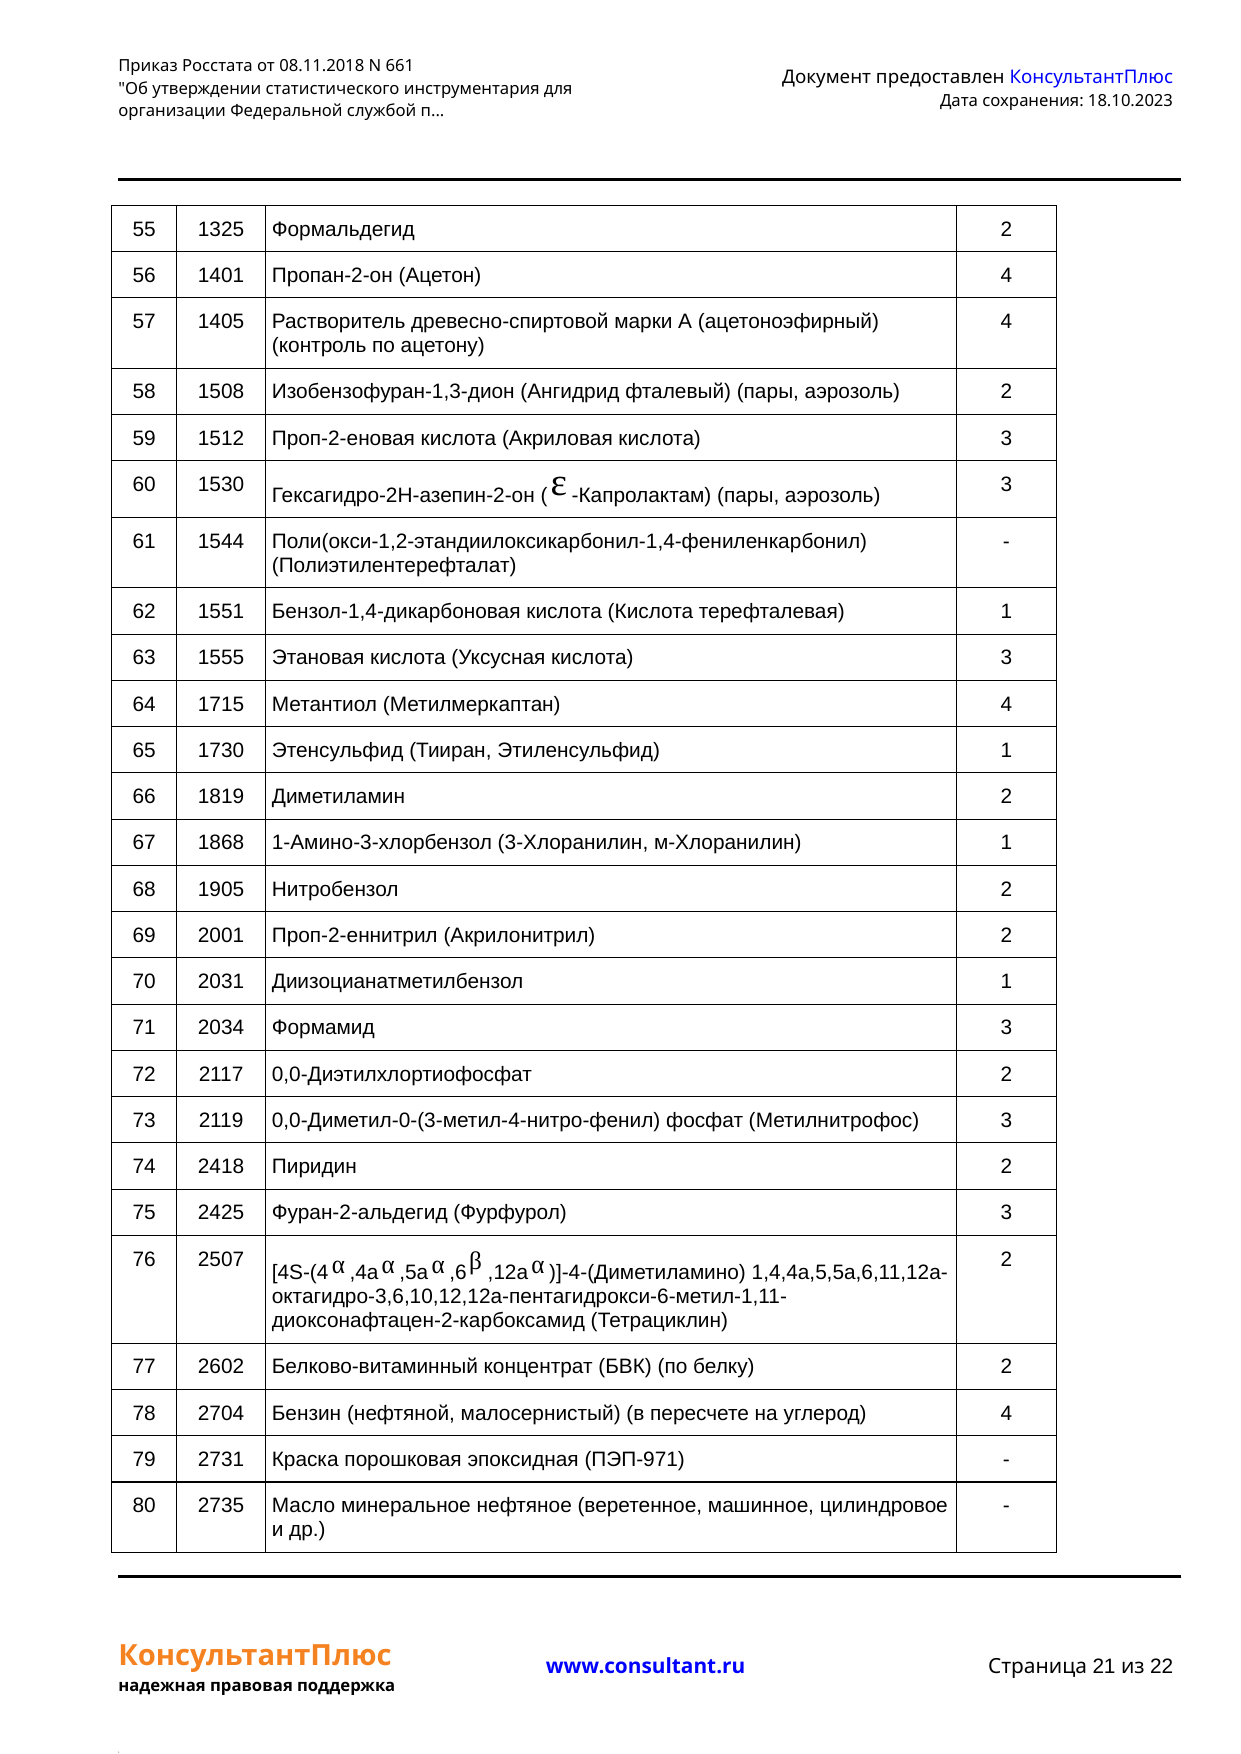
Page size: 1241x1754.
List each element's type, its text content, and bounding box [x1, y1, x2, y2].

table_cell 1868 [177, 820, 265, 865]
table_cell 3 [957, 635, 1056, 680]
table_cell Диметиламин [266, 773, 956, 818]
table_cell 2119 [177, 1097, 265, 1142]
table_cell 1 [957, 820, 1056, 865]
table_cell 4 [957, 298, 1056, 367]
table_cell 1405 [177, 298, 265, 367]
table_cell 60 [112, 461, 176, 517]
table_cell Метантиол (Метилмеркаптан) [266, 681, 956, 726]
table_cell - [957, 518, 1056, 587]
table_cell Гексагидро-2Н-азепин-2-он (-Капролактам) (пары, аэрозоль) [266, 461, 956, 517]
table_cell Краска порошковая эпоксидная (ПЭП-971) [266, 1436, 956, 1481]
table_cell 3 [957, 415, 1056, 460]
table_cell 2731 [177, 1436, 265, 1481]
table_cell Бензин (нефтяной, малосернистый) (в пересчете на углерод) [266, 1390, 956, 1435]
table_cell Пиридин [266, 1143, 956, 1188]
table_cell 79 [112, 1436, 176, 1481]
table_cell Фуран-2-альдегид (Фурфурол) [266, 1190, 956, 1235]
table_cell 61 [112, 518, 176, 587]
table_cell 0,0-Диметил-0-(3-метил-4-нитро-фенил) фосфат (Метилнитрофос) [266, 1097, 956, 1142]
table_cell 2 [957, 369, 1056, 414]
table_cell 65 [112, 727, 176, 772]
table_cell Поли(окси-1,2-этандиилоксикарбонил-1,4-фениленкарбонил) (Полиэтилентерефталат) [266, 518, 956, 587]
table_cell 3 [957, 1190, 1056, 1235]
table_cell 66 [112, 773, 176, 818]
table_cell 74 [112, 1143, 176, 1188]
table_cell 1 [957, 727, 1056, 772]
table_cell Пропан-2-он (Ацетон) [266, 252, 956, 297]
table_cell Проп-2-еннитрил (Акрилонитрил) [266, 912, 956, 957]
table_cell 70 [112, 958, 176, 1003]
table_cell Диизоцианатметилбензол [266, 958, 956, 1003]
table_cell 2031 [177, 958, 265, 1003]
table_cell 2 [957, 1344, 1056, 1389]
table_cell Формамид [266, 1005, 956, 1050]
table_cell 56 [112, 252, 176, 297]
table_cell Белково-витаминный концентрат (БВК) (по белку) [266, 1344, 956, 1389]
table_cell 1730 [177, 727, 265, 772]
table_cell 2034 [177, 1005, 265, 1050]
table_cell 2 [957, 866, 1056, 911]
table_cell 2 [957, 1143, 1056, 1188]
table_cell 77 [112, 1344, 176, 1389]
table_cell Нитробензол [266, 866, 956, 911]
table_cell Этенсульфид (Тииран, Этиленсульфид) [266, 727, 956, 772]
table_cell Проп-2-еновая кислота (Акриловая кислота) [266, 415, 956, 460]
table_cell 78 [112, 1390, 176, 1435]
table_cell 55 [112, 206, 176, 251]
table_cell 76 [112, 1236, 176, 1343]
table_cell 1819 [177, 773, 265, 818]
table_cell Изобензофуран-1,3-дион (Ангидрид фталевый) (пары, аэрозоль) [266, 369, 956, 414]
table_cell 75 [112, 1190, 176, 1235]
table_cell 62 [112, 588, 176, 633]
table_cell 2001 [177, 912, 265, 957]
table_cell Бензол-1,4-дикарбоновая кислота (Кислота терефталевая) [266, 588, 956, 633]
table_cell 2 [957, 773, 1056, 818]
table_cell 1 [957, 958, 1056, 1003]
table_cell Формальдегид [266, 206, 956, 251]
table_cell 1715 [177, 681, 265, 726]
table_cell 58 [112, 369, 176, 414]
table_cell 2418 [177, 1143, 265, 1188]
table_cell 73 [112, 1097, 176, 1142]
table_cell 80 [112, 1483, 176, 1552]
table_cell 2507 [177, 1236, 265, 1343]
table_cell 64 [112, 681, 176, 726]
table_cell Этановая кислота (Уксусная кислота) [266, 635, 956, 680]
table_cell 4 [957, 252, 1056, 297]
table_cell 2425 [177, 1190, 265, 1235]
table_cell 1544 [177, 518, 265, 587]
table_cell 2 [957, 1236, 1056, 1343]
table_cell 71 [112, 1005, 176, 1050]
table_cell 63 [112, 635, 176, 680]
table_cell 3 [957, 461, 1056, 517]
table_cell 68 [112, 866, 176, 911]
table_cell 1-Амино-3-хлорбензол (3-Хлоранилин, м-Хлоранилин) [266, 820, 956, 865]
table_cell 3 [957, 1097, 1056, 1142]
table_cell 1555 [177, 635, 265, 680]
table_cell 1512 [177, 415, 265, 460]
table_cell 1551 [177, 588, 265, 633]
table_cell 2602 [177, 1344, 265, 1389]
table_cell 0,0-Диэтилхлортиофосфат [266, 1051, 956, 1096]
table_cell Масло минеральное нефтяное (веретенное, машинное, цилиндровое и др.) [266, 1483, 956, 1552]
table_cell 2 [957, 1051, 1056, 1096]
table_cell 67 [112, 820, 176, 865]
table_cell 4 [957, 681, 1056, 726]
table_cell 57 [112, 298, 176, 367]
table_cell [4S-(4,4а,5а,6,12а)]-4-(Диметиламино) 1,4,4а,5,5а,6,11,12а-октагидро-3,6,10,12,12а-пентагидрокси-6-метил-1,11-диоксонафтацен-2-карбоксамид (Тетрациклин) [266, 1236, 956, 1343]
table_cell 1905 [177, 866, 265, 911]
table_cell 1 [957, 588, 1056, 633]
table_cell 2117 [177, 1051, 265, 1096]
table_cell 1508 [177, 369, 265, 414]
table_cell 4 [957, 1390, 1056, 1435]
table_cell - [957, 1483, 1056, 1552]
table_cell 69 [112, 912, 176, 957]
table_cell 1530 [177, 461, 265, 517]
table_cell 1401 [177, 252, 265, 297]
table_cell Растворитель древесно-спиртовой марки А (ацетоноэфирный) (контроль по ацетону) [266, 298, 956, 367]
table_cell - [957, 1436, 1056, 1481]
table_cell 59 [112, 415, 176, 460]
table_cell 3 [957, 1005, 1056, 1050]
table_cell 1325 [177, 206, 265, 251]
table_cell 2 [957, 912, 1056, 957]
table_cell 2 [957, 206, 1056, 251]
table_cell 2735 [177, 1483, 265, 1552]
table_cell 72 [112, 1051, 176, 1096]
table_cell 2704 [177, 1390, 265, 1435]
